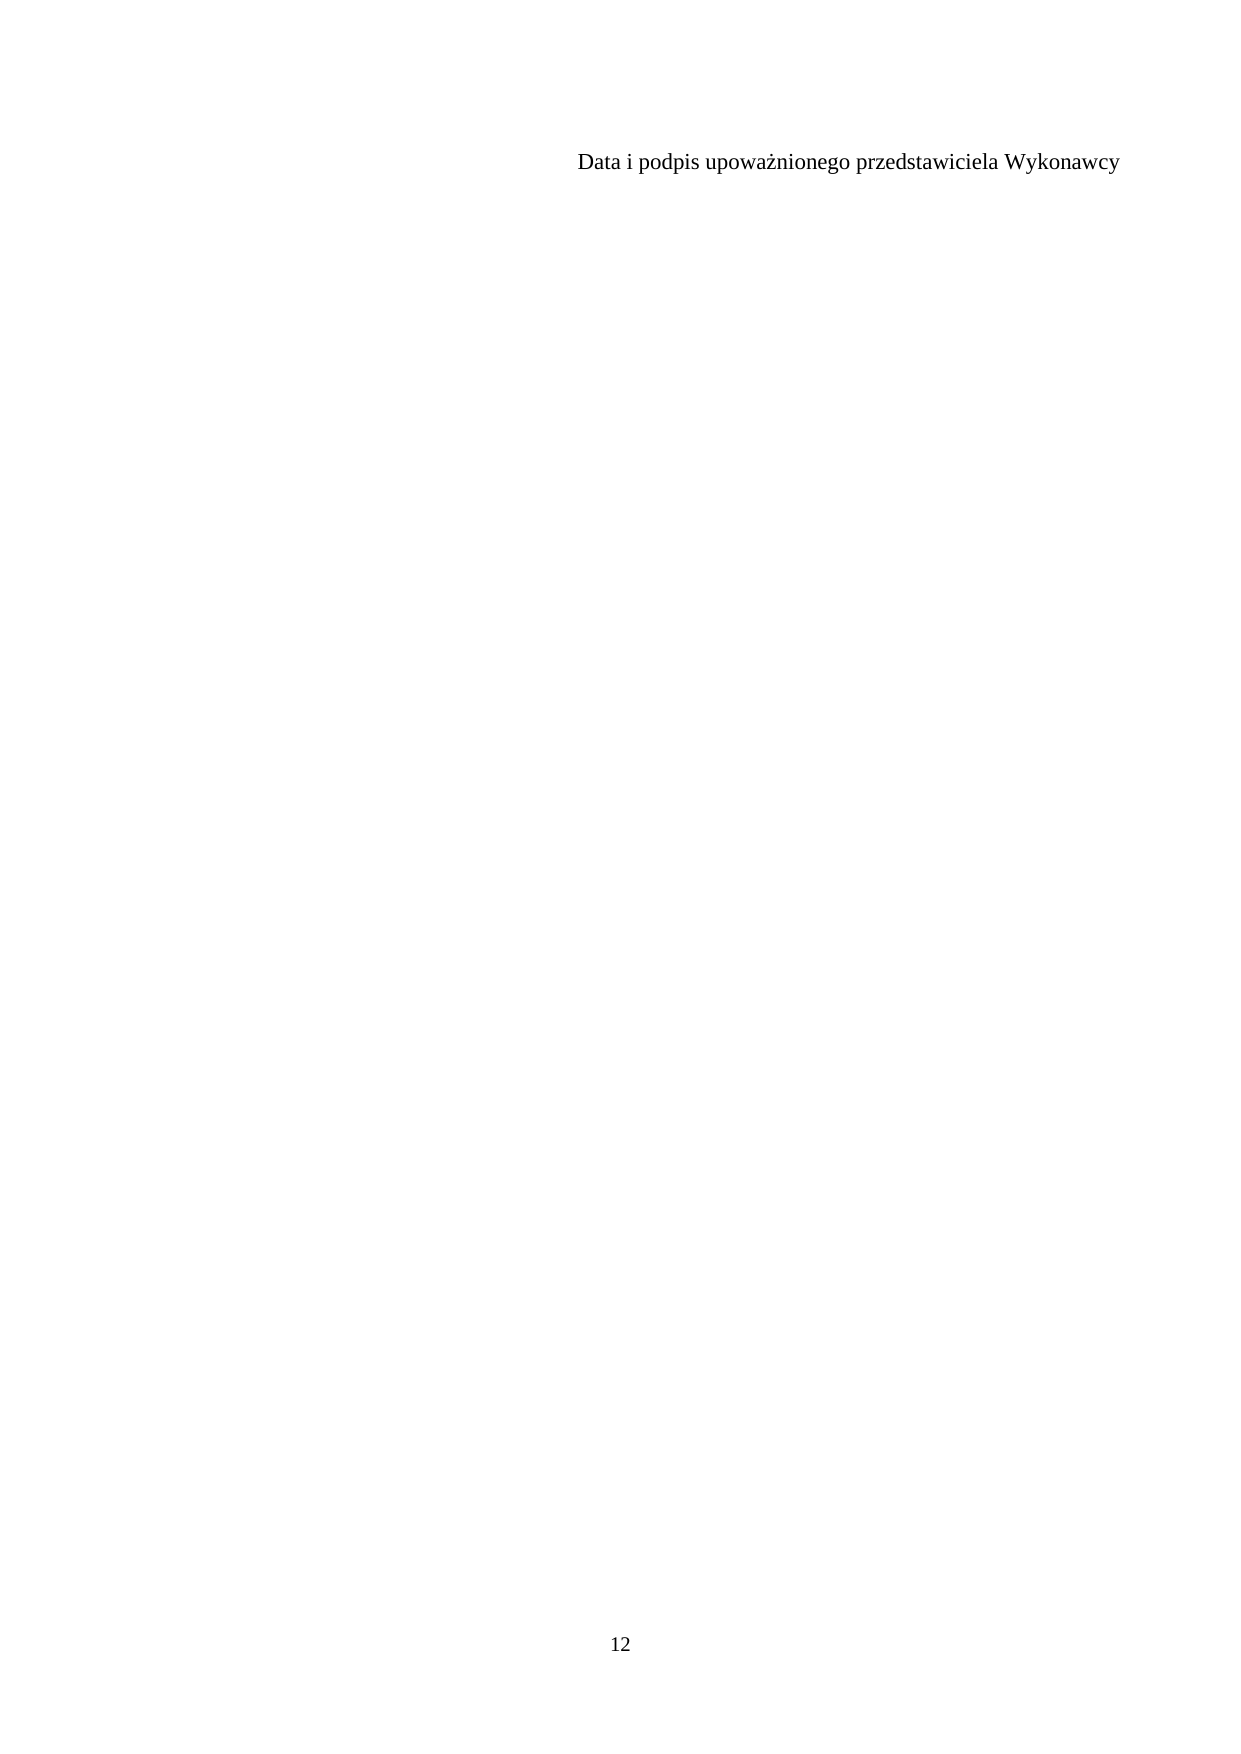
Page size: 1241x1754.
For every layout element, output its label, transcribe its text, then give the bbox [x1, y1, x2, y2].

text Data i podpis upoważnionego przedstawiciela Wykonawcy [120, 148, 1120, 174]
